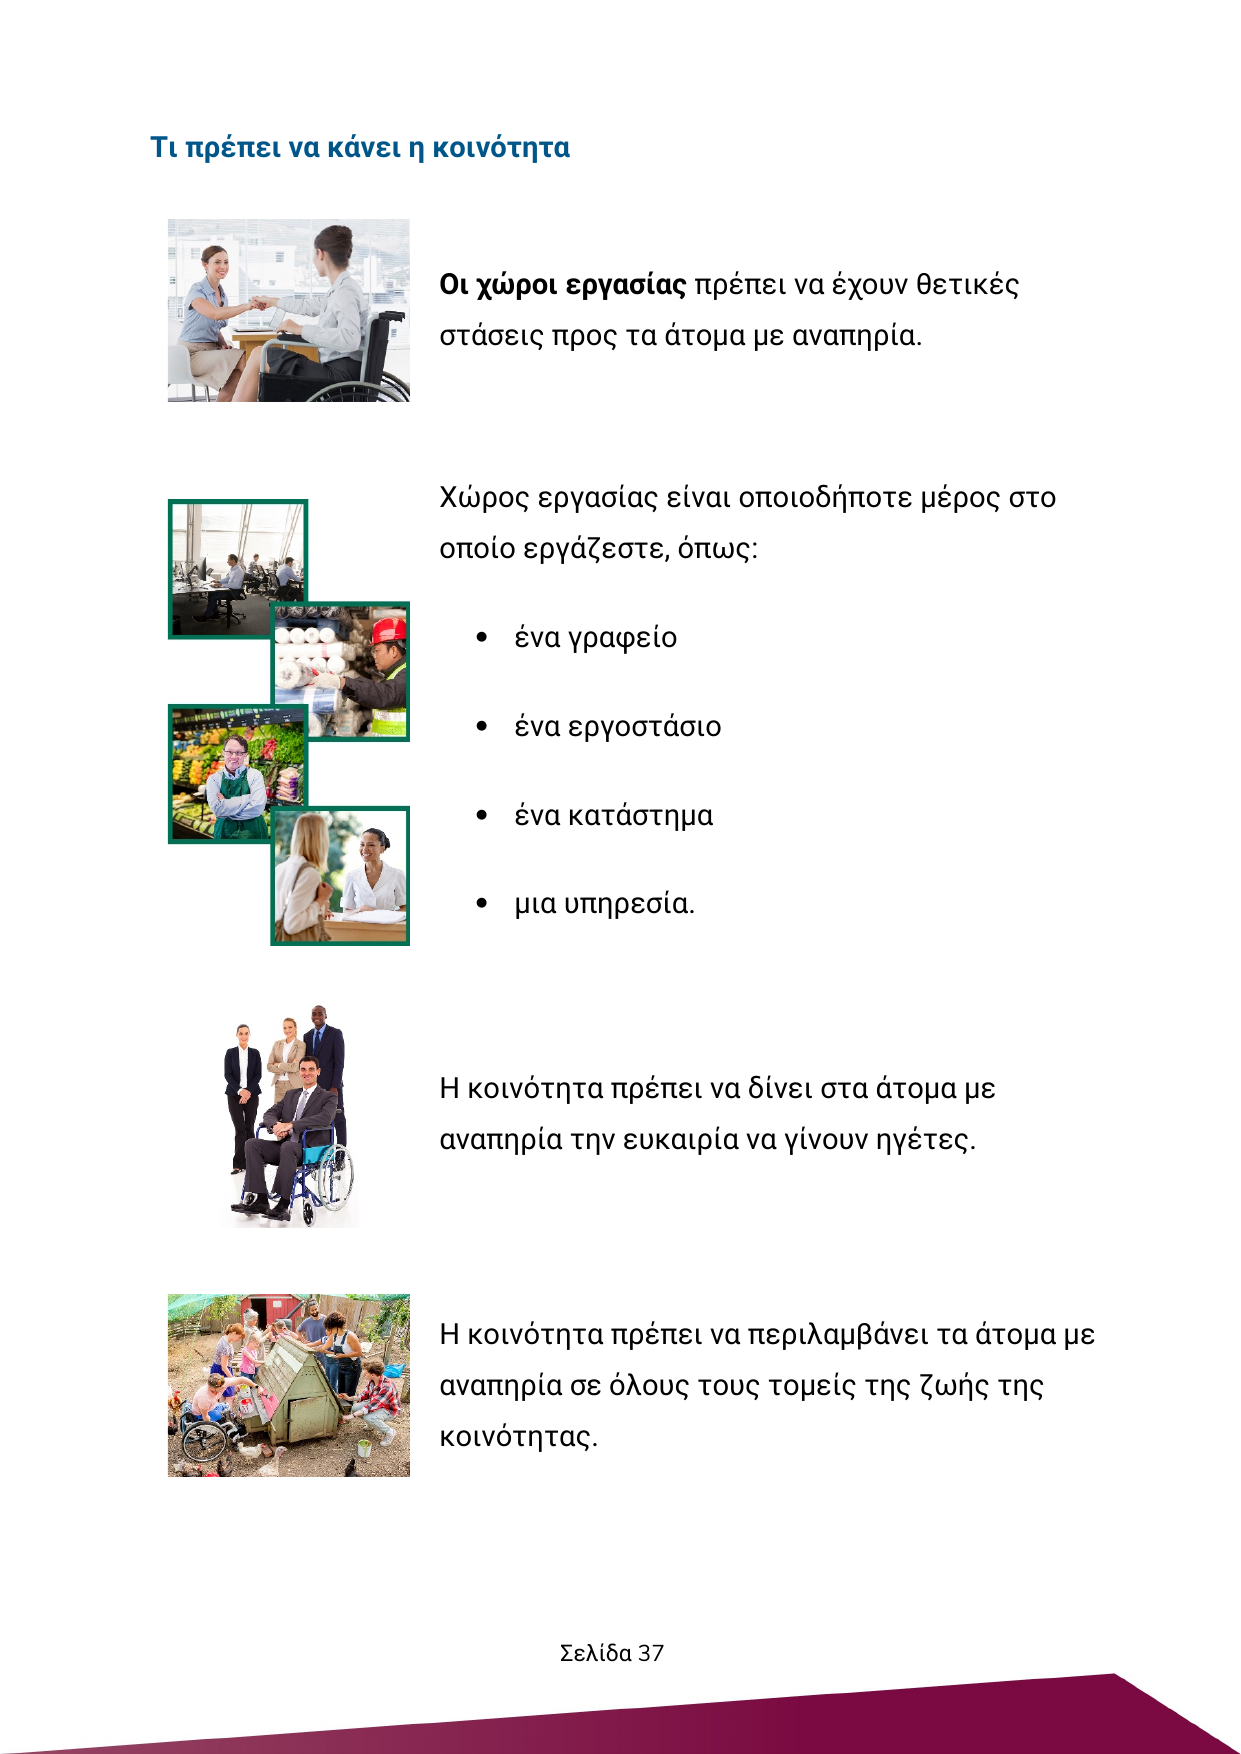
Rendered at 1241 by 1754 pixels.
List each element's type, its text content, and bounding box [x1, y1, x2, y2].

table_cell [150, 443, 428, 975]
table_cell Η κοινότητα πρέπει να δίνει στα άτομα με αναπηρία την ευκαιρία να γίνουν ηγέτες. [428, 975, 1113, 1269]
table_cell [150, 975, 428, 1269]
picture [167, 219, 410, 402]
table_header [150, 194, 428, 443]
picture [167, 499, 410, 946]
table_header Οι χώροι εργασίας πρέπει να έχουν θετικές στάσεις προς τα άτομα με αναπηρία. [428, 194, 1113, 443]
table_cell [150, 1270, 428, 1518]
subtitle Τι πρέπει να κάνει η κοινότητα [150, 131, 1090, 165]
picture [0, 1634, 1241, 1754]
picture [218, 1000, 360, 1228]
table_cell Χώρος εργασίας είναι οποιοδήποτε μέρος στο οποίο εργάζεστε, όπως: ένα γραφείο ένα εργοστάσιο ένα κατάστημα μια υπηρεσία. [428, 443, 1113, 975]
table_cell Η κοινότητα πρέπει να περιλαμβάνει τα άτομα με αναπηρία σε όλους τους τομείς της ζωής της κοινότητας. [428, 1270, 1113, 1518]
picture [167, 1294, 410, 1477]
